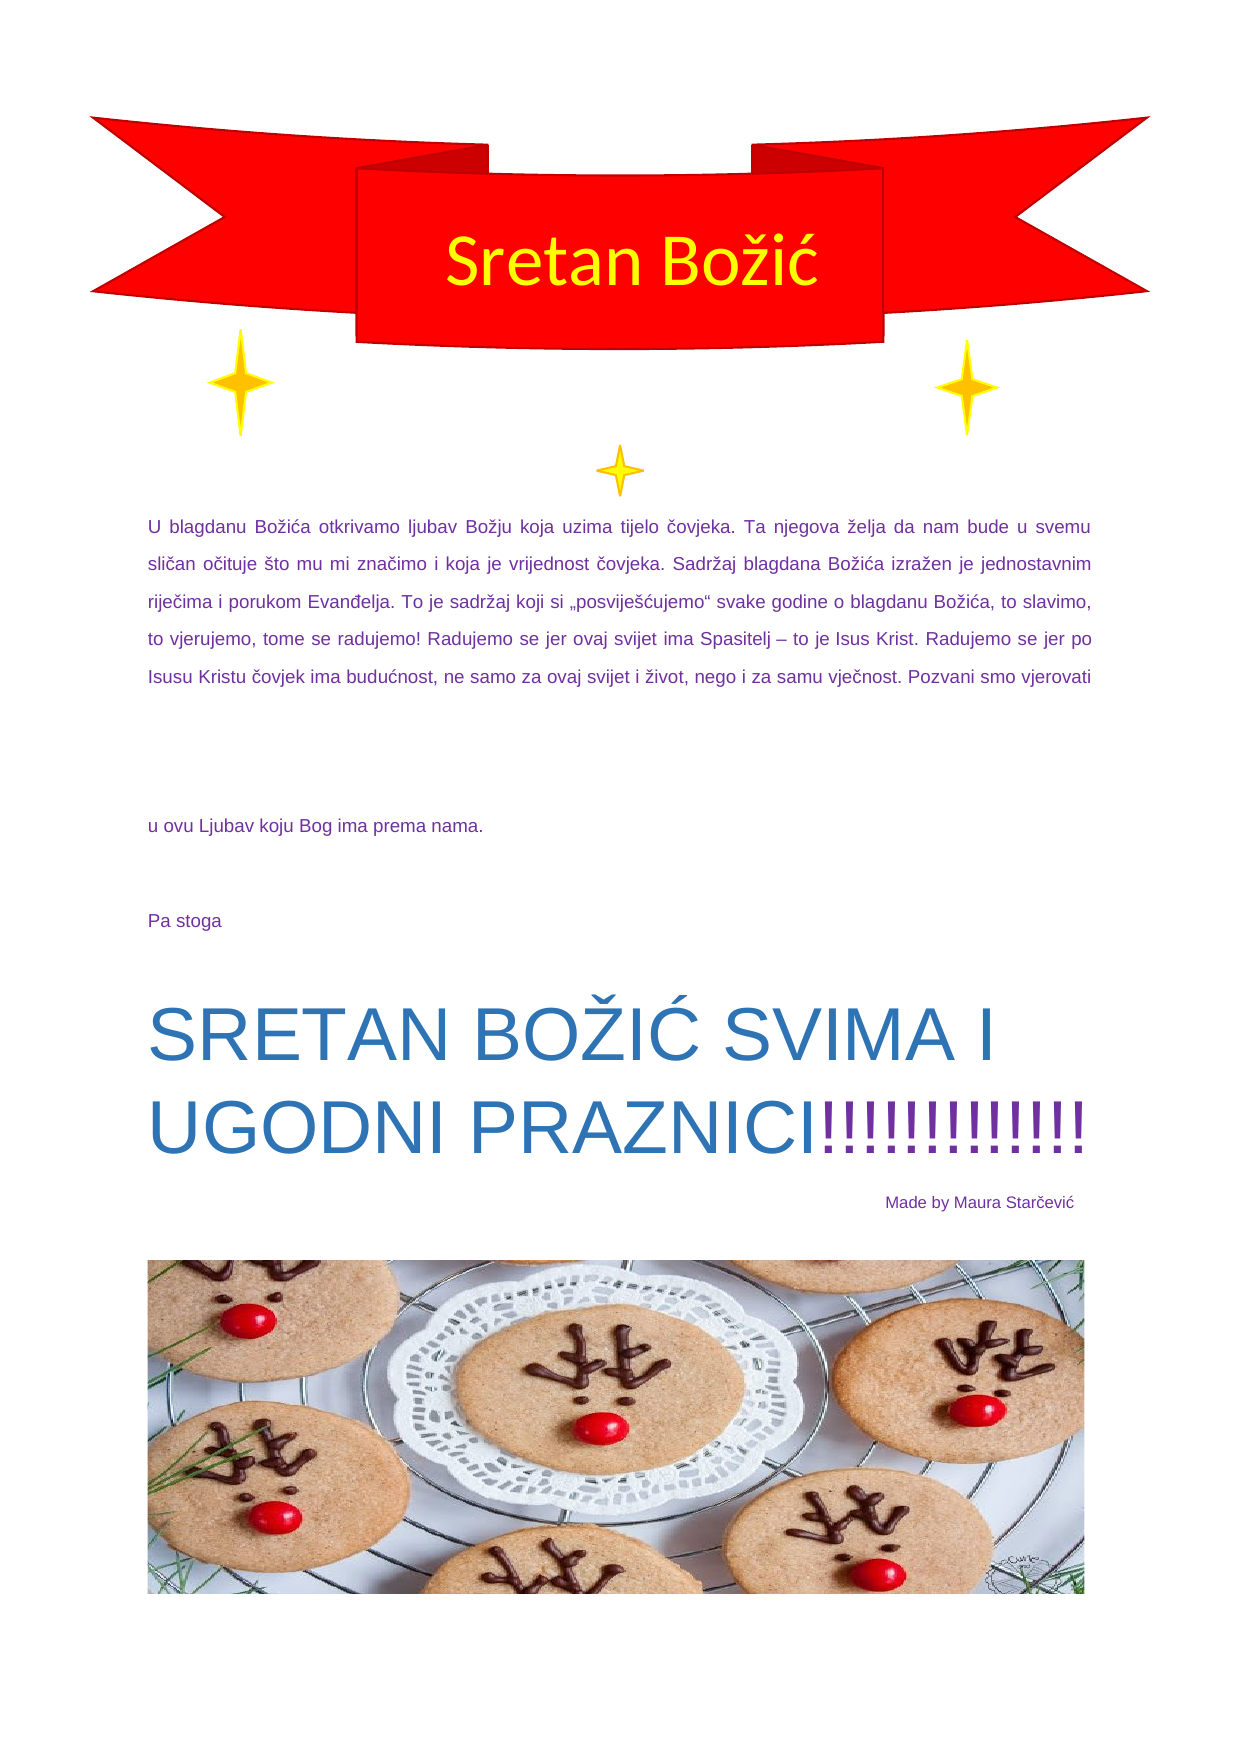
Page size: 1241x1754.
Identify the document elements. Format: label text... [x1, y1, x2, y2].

picture [147, 1260, 1085, 1594]
text SRETAN BOŽIĆ SVIMA I UGODNI PRAZNICI!!!!!!!!!!!!! [148, 990, 1093, 1169]
text U blagdanu Božića otkrivamo ljubav Božju koja uzima tijelo čovjeka. Ta njegova želja da nam bude u svemu sličan očituje što mu mi značimo i koja je vrijednost čovjeka. Sadržaj blagdana Božića izražen je jednostavnim riječima i porukom Evanđelja. To je sadržaj koji si „posviješćujemo“ svake godine o blagdanu Božića, to slavimo, to vjerujemo, tome se radujemo! Radujemo se jer ovaj svijet ima Spasitelj – to je Isus Krist. Radujemo se jer po Isusu Kristu čovjek ima budućnost, ne samo za ovaj svijet i život, nego i za samu vječnost. Pozvani smo vjerovati u ovu Ljubav koju Bog ima prema nama. [148, 499, 1093, 870]
text Pa stoga [148, 910, 1093, 932]
text Made by Maura Starčević [148, 1193, 1093, 1212]
